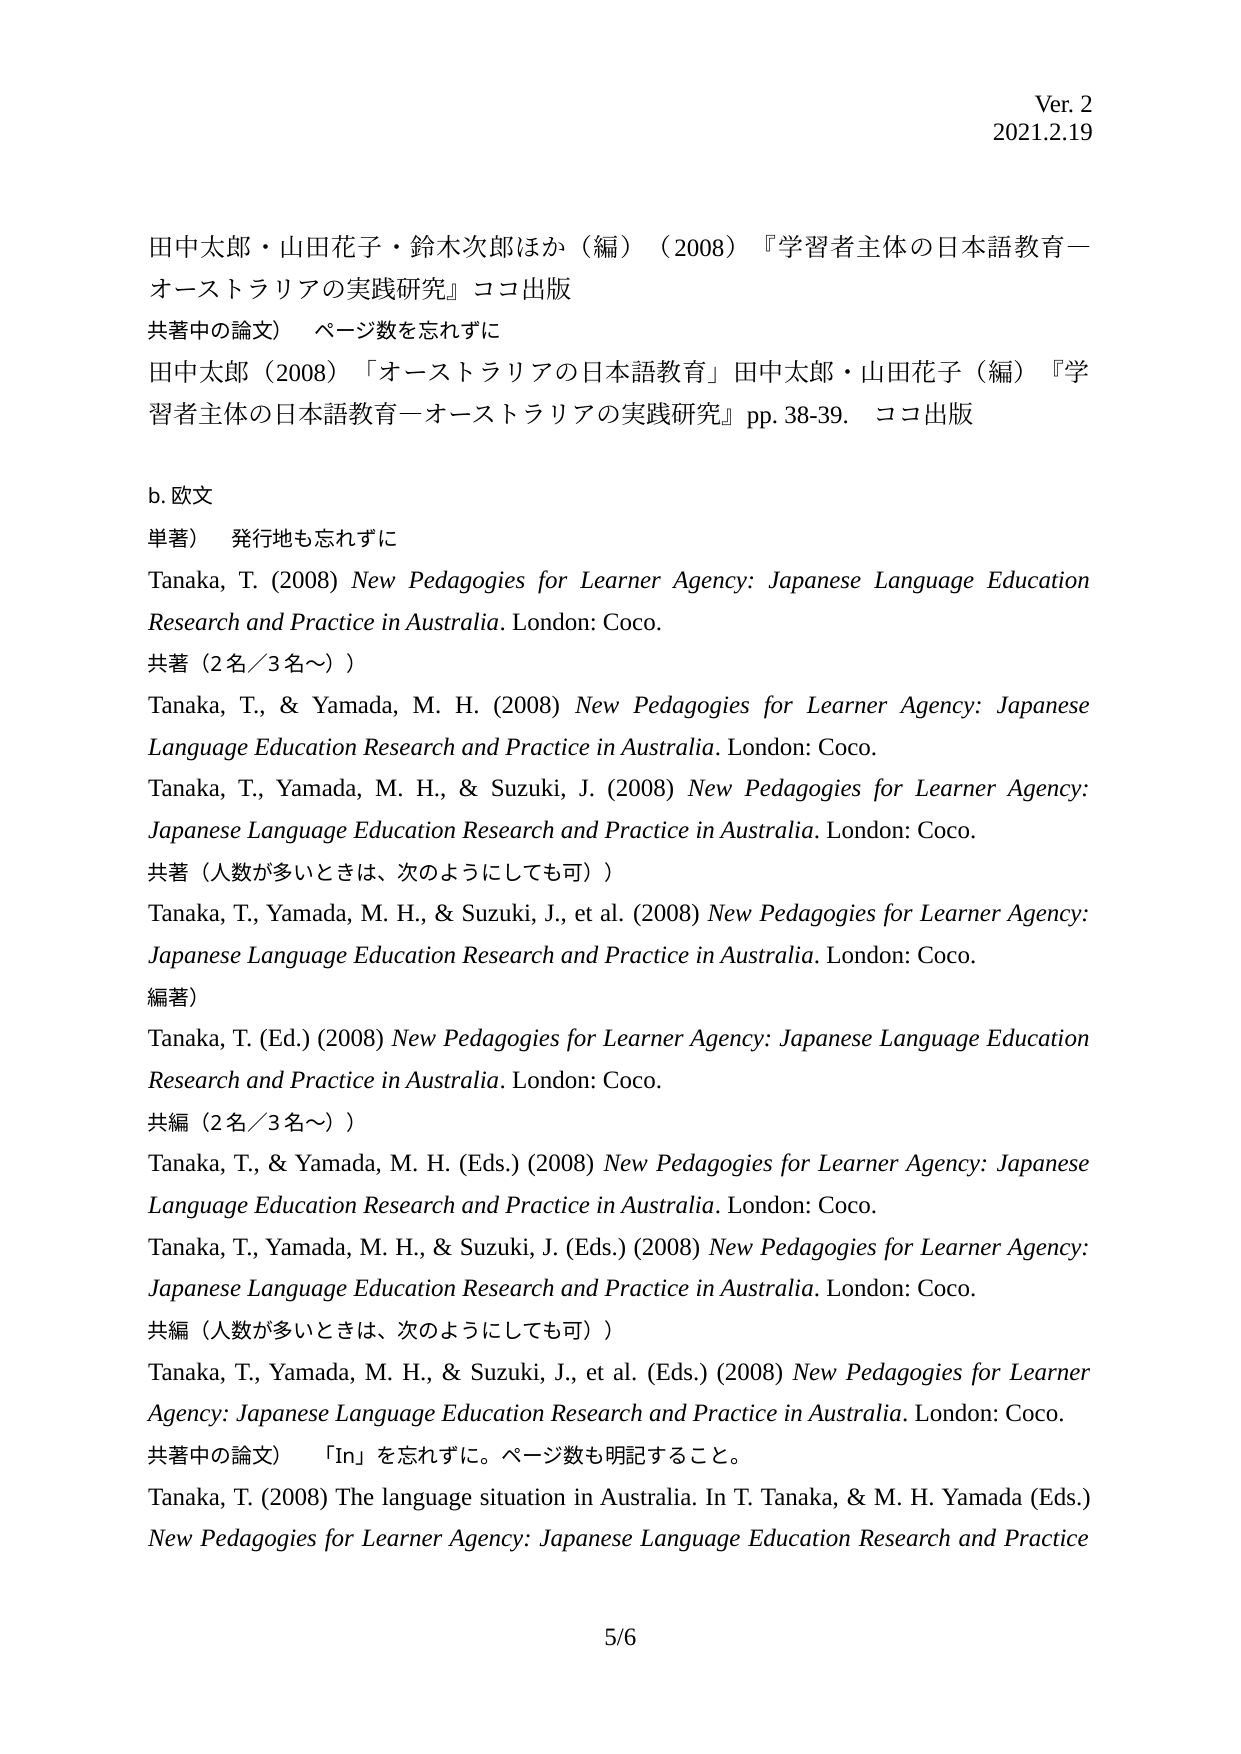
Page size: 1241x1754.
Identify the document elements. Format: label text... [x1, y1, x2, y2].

subtitle b. 欧文 [148, 475, 1092, 517]
text Tanaka, T., Yamada, M. H., & Suzuki, J. (Eds.) (2008) New Pedagogies for Learner Agency: Japanese Language Education Research and Practice in Australia. London: Coco. [148, 1225, 1092, 1308]
text Tanaka, T. (2008) New Pedagogies for Learner Agency: Japanese Language Education Research and Practice in Australia. London: Coco. [148, 558, 1092, 642]
text 共著中の論文） ページ数を忘れずに [148, 308, 1092, 350]
text Tanaka, T., & Yamada, M. H. (Eds.) (2008) New Pedagogies for Learner Agency: Japanese Language Education Research and Practice in Australia. London: Coco. [148, 1142, 1092, 1225]
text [148, 1475, 1092, 1558]
text 共著中の論文） 「In」を忘れずに。ページ数も明記すること。 [148, 1433, 1092, 1475]
text Tanaka, T., & Yamada, M. H. (2008) New Pedagogies for Learner Agency: Japanese Language Education Research and Practice in Australia. London: Coco. [148, 683, 1092, 767]
text 田中太郎・山田花子・鈴木次郎ほか（編）（2008）『学習者主体の日本語教育—オーストラリアの実践研究』ココ出版 [148, 225, 1092, 308]
text 共編（2名／3名〜）） [148, 1100, 1092, 1142]
text 田中太郎（2008）「オーストラリアの日本語教育」田中太郎・山田花子（編）『学習者主体の日本語教育—オーストラリアの実践研究』pp. 38-39. ココ出版 [148, 350, 1092, 433]
text 共著（人数が多いときは、次のようにしても可）） [148, 850, 1092, 892]
text Tanaka, T., Yamada, M. H., & Suzuki, J., et al. (2008) New Pedagogies for Learner Agency: Japanese Language Education Research and Practice in Australia. London: Coco. [148, 892, 1092, 975]
text 編著） [148, 975, 1092, 1017]
text Tanaka, T. (Ed.) (2008) New Pedagogies for Learner Agency: Japanese Language Education Research and Practice in Australia. London: Coco. [148, 1017, 1092, 1100]
text 共著（2名／3名〜）） [148, 642, 1092, 683]
text Tanaka, T., Yamada, M. H., & Suzuki, J., et al. (Eds.) (2008) New Pedagogies for Learner Agency: Japanese Language Education Research and Practice in Australia. London: Coco. [148, 1350, 1092, 1433]
text 単著） 発行地も忘れずに [148, 517, 1092, 558]
text Tanaka, T., Yamada, M. H., & Suzuki, J. (2008) New Pedagogies for Learner Agency: Japanese Language Education Research and Practice in Australia. London: Coco. [148, 767, 1092, 850]
text 共編（人数が多いときは、次のようにしても可）） [148, 1308, 1092, 1350]
